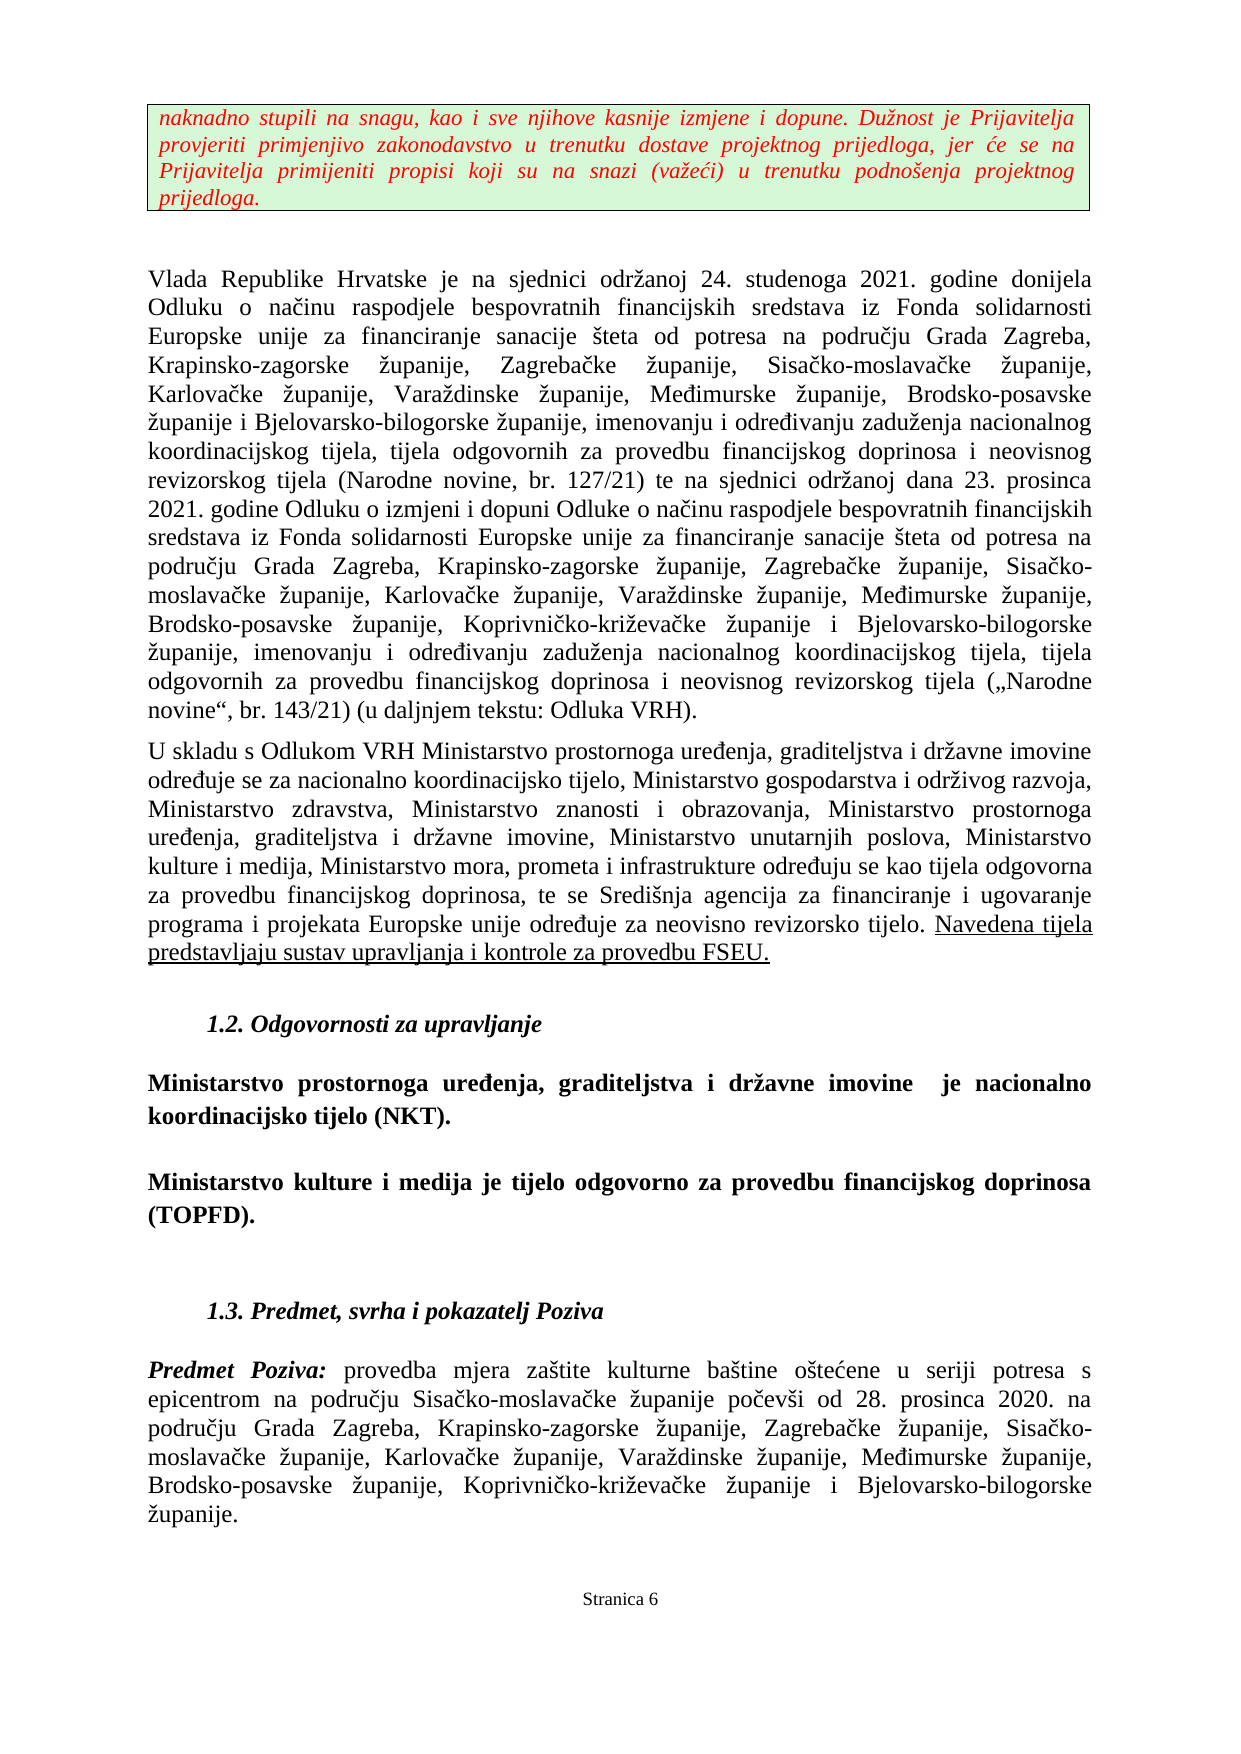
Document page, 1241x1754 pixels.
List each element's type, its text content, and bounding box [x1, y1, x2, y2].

text Ministarstvo kulture i medija je tijelo odgovorno za provedbu financijskog doprinosa (TOPFD). [148, 1167, 1093, 1229]
subtitle 1.3. Predmet, svrha i pokazatelj Poziva [148, 1296, 1093, 1325]
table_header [148, 105, 1089, 210]
text Vlada Republike Hrvatske je na sjednici održanoj 24. studenoga 2021. godine donijela Odluku o načinu raspodjele bespovratnih financijskih sredstava iz Fonda solidarnosti Europske unije za financiranje sanacije šteta od potresa na području Grada Zagreba, Krapinsko-zagorske županije, Zagrebačke županije, Sisačko-moslavačke županije, Karlovačke županije, Varaždinske županije, Međimurske županije, Brodsko-posavske županije i Bjelovarsko-bilogorske županije, imenovanju i određivanju zaduženja nacionalnog koordinacijskog tijela, tijela odgovornih za provedbu financijskog doprinosa i neovisnog revizorskog tijela (Narodne novine, br. 127/21) te na sjednici održanoj dana 23. prosinca 2021. godine Odluku o izmjeni i dopuni Odluke o načinu raspodjele bespovratnih financijskih sredstava iz Fonda solidarnosti Europske unije za financiranje sanacije šteta od potresa na području Grada Zagreba, Krapinsko-zagorske županije, Zagrebačke županije, Sisačko-moslavačke županije, Karlovačke županije, Varaždinske županije, Međimurske županije, Brodsko-posavske županije, Koprivničko-križevačke županije i Bjelovarsko-bilogorske županije, imenovanju i određivanju zaduženja nacionalnog koordinacijskog tijela, tijela odgovornih za provedbu financijskog doprinosa i neovisnog revizorskog tijela („Narodne novine“, br. 143/21) (u daljnjem tekstu: Odluka VRH). [148, 264, 1093, 724]
text U skladu s Odlukom VRH Ministarstvo prostornoga uređenja, graditeljstva i državne imovine određuje se za nacionalno koordinacijsko tijelo, Ministarstvo gospodarstva i održivog razvoja, Ministarstvo zdravstva, Ministarstvo znanosti i obrazovanja, Ministarstvo prostornoga uređenja, graditeljstva i državne imovine, Ministarstvo unutarnjih poslova, Ministarstvo kulture i medija, Ministarstvo mora, prometa i infrastrukture određuju se kao tijela odgovorna za provedbu financijskog doprinosa, te se Središnja agencija za financiranje i ugovaranje programa i projekata Europske unije određuje za neovisno revizorsko tijelo. Navedena tijela predstavljaju sustav upravljanja i kontrole za provedbu FSEU. [148, 736, 1093, 966]
text Predmet Poziva: provedba mjera zaštite kulturne baštine oštećene u seriji potresa s epicentrom na području Sisačko-moslavačke županije počevši od 28. prosinca 2020. na području Grada Zagreba, Krapinsko-zagorske županije, Zagrebačke županije, Sisačko-moslavačke županije, Karlovačke županije, Varaždinske županije, Međimurske županije, Brodsko-posavske županije, Koprivničko-križevačke županije i Bjelovarsko-bilogorske županije. [148, 1355, 1093, 1528]
text Ministarstvo prostornoga uređenja, graditeljstva i državne imovine je nacionalno koordinacijsko tijelo (NKT). [148, 1068, 1093, 1129]
subtitle 1.2. Odgovornosti za upravljanje [148, 1009, 1093, 1038]
